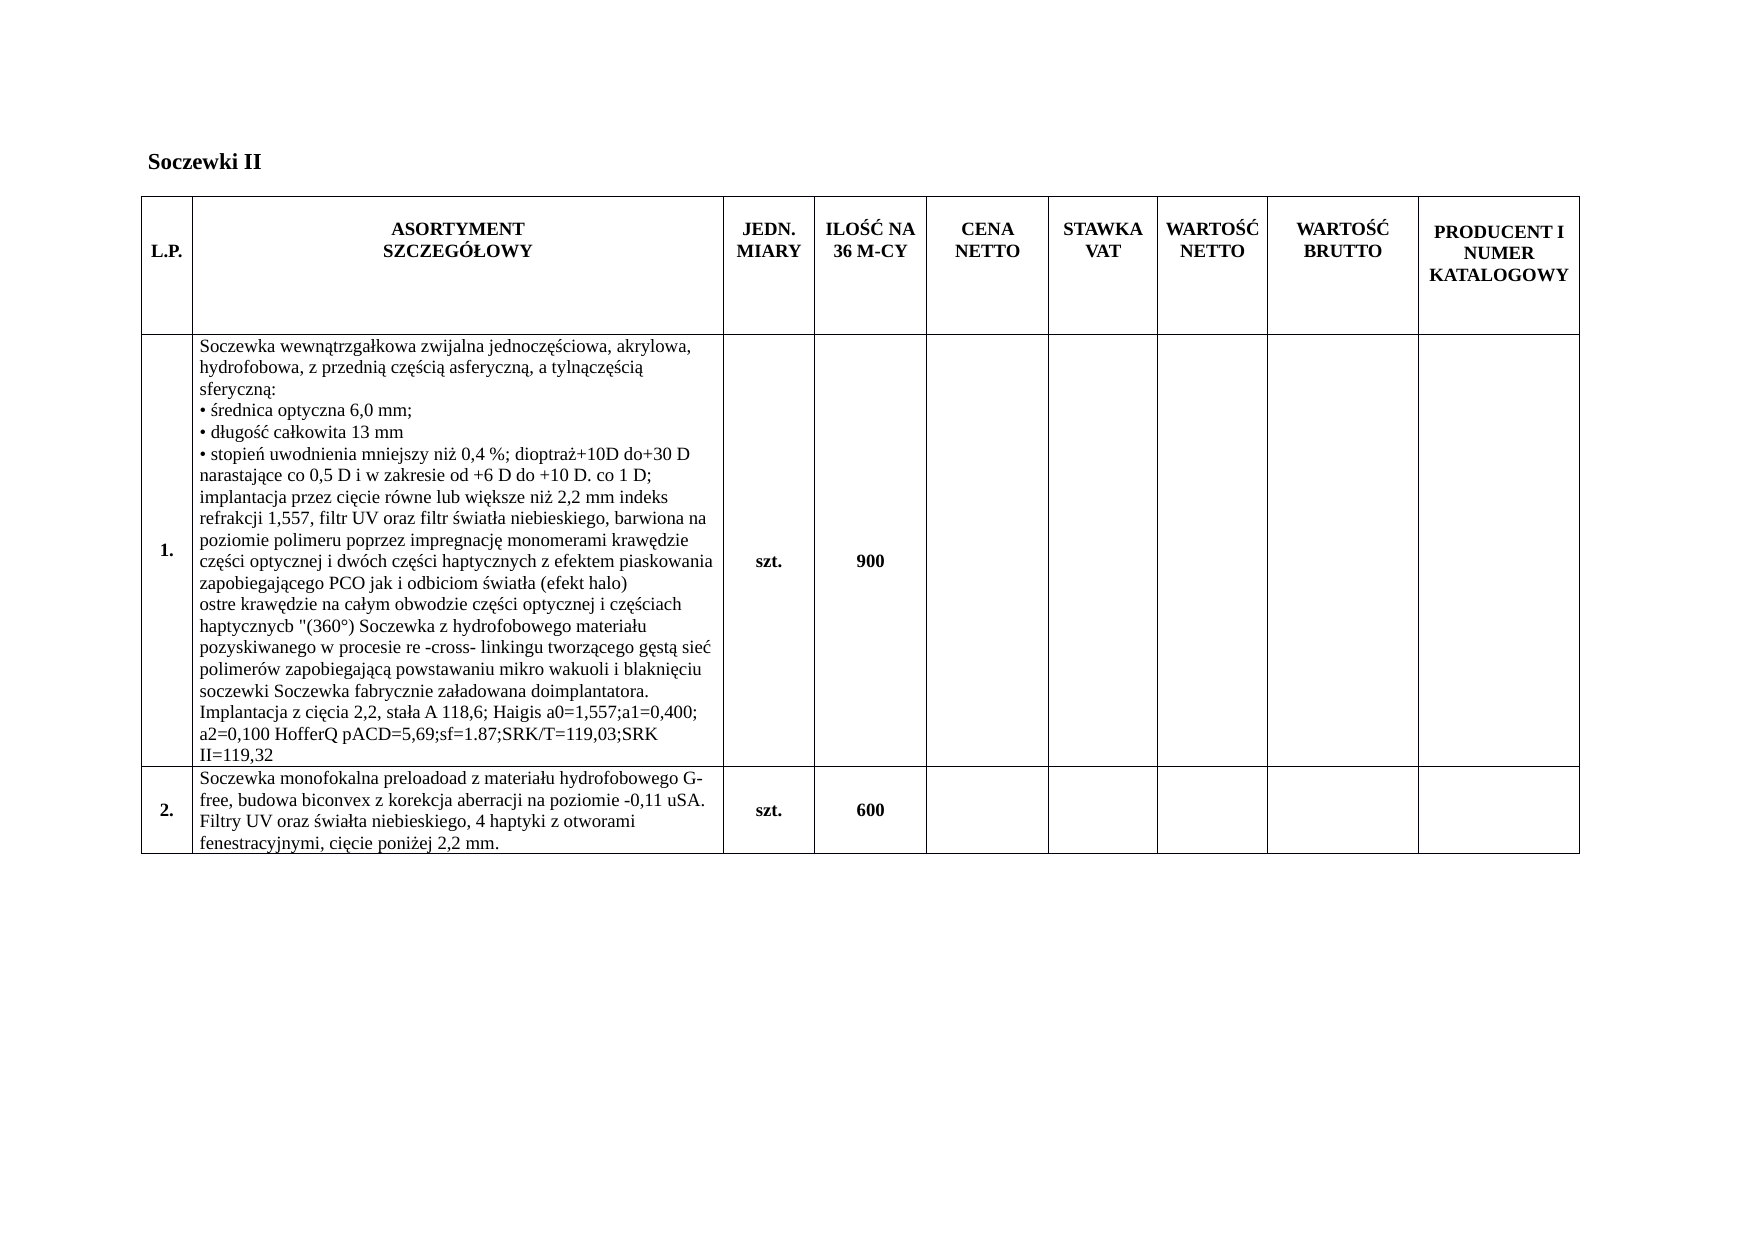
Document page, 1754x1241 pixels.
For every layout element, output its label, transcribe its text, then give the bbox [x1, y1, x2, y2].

table_header STAWKA VAT [1049, 197, 1157, 333]
table_cell [1158, 767, 1267, 853]
table_header ASORTYMENT SZCZEGÓŁOWY [193, 197, 723, 333]
table_header WARTOŚĆ NETTO [1158, 197, 1267, 333]
table_cell [1419, 335, 1579, 766]
table_header JEDN. MIARY [724, 197, 814, 333]
table_cell [1268, 335, 1418, 766]
table_cell [1049, 335, 1157, 766]
table_cell [1419, 767, 1579, 853]
table_cell [1049, 767, 1157, 853]
table_header CENA NETTO [927, 197, 1048, 333]
table_header WARTOŚĆ BRUTTO [1268, 197, 1418, 333]
table_cell 600 [815, 767, 926, 853]
table_cell [927, 767, 1048, 853]
table_cell szt. [724, 335, 814, 766]
text Soczewki II [148, 148, 1606, 174]
table_cell 900 [815, 335, 926, 766]
table_cell [1268, 767, 1418, 853]
table_cell Soczewka wewnątrzgałkowa zwijalna jednoczęściowa, akrylowa, hydrofobowa, z przednią częścią asferyczną, a tylnączęścią sferyczną: • średnica optyczna 6,0 mm; • długość całkowita 13 mm • stopień uwodnienia mniejszy niż 0,4 %; dioptraż+10D do+30 D narastające co 0,5 D i w zakresie od +6 D do +10 D. co 1 D; implantacja przez cięcie równe lub większe niż 2,2 mm indeks refrakcji 1,557, filtr UV oraz filtr światła niebieskiego, barwiona na poziomie polimeru poprzez impregnację monomerami krawędzie części optycznej i dwóch części haptycznych z efektem piaskowania zapobiegającego PCO jak i odbiciom światła (efekt halo) ostre krawędzie na całym obwodzie części optycznej i częściach haptycznycb "(360°) Soczewka z hydrofobowego materiału pozyskiwanego w procesie re -cross- linkingu tworzącego gęstą sieć polimerów zapobiegającą powstawaniu mikro wakuoli i blaknięciu soczewki Soczewka fabrycznie załadowana doimplantatora. Implantacja z cięcia 2,2, stała A 118,6; Haigis a0=1,557;a1=0,400; a2=0,100 HofferQ pACD=5,69;sf=1.87;SRK/T=119,03;SRK II=119,32 [193, 335, 723, 766]
table_cell [1158, 335, 1267, 766]
table_cell 2. [142, 767, 192, 853]
table_cell Soczewka monofokalna preloadoad z materiału hydrofobowego G-free, budowa biconvex z korekcja aberracji na poziomie -0,11 uSA. Filtry UV oraz świałta niebieskiego, 4 haptyki z otworami fenestracyjnymi, cięcie poniżej 2,2 mm. [193, 767, 723, 853]
table_cell szt. [724, 767, 814, 853]
table_header PRODUCENT I NUMER KATALOGOWY [1419, 197, 1579, 333]
table_header L.P. [142, 197, 192, 333]
table_header ILOŚĆ NA 36 M-CY [815, 197, 926, 333]
table_cell [927, 335, 1048, 766]
table_cell 1. [142, 335, 192, 766]
